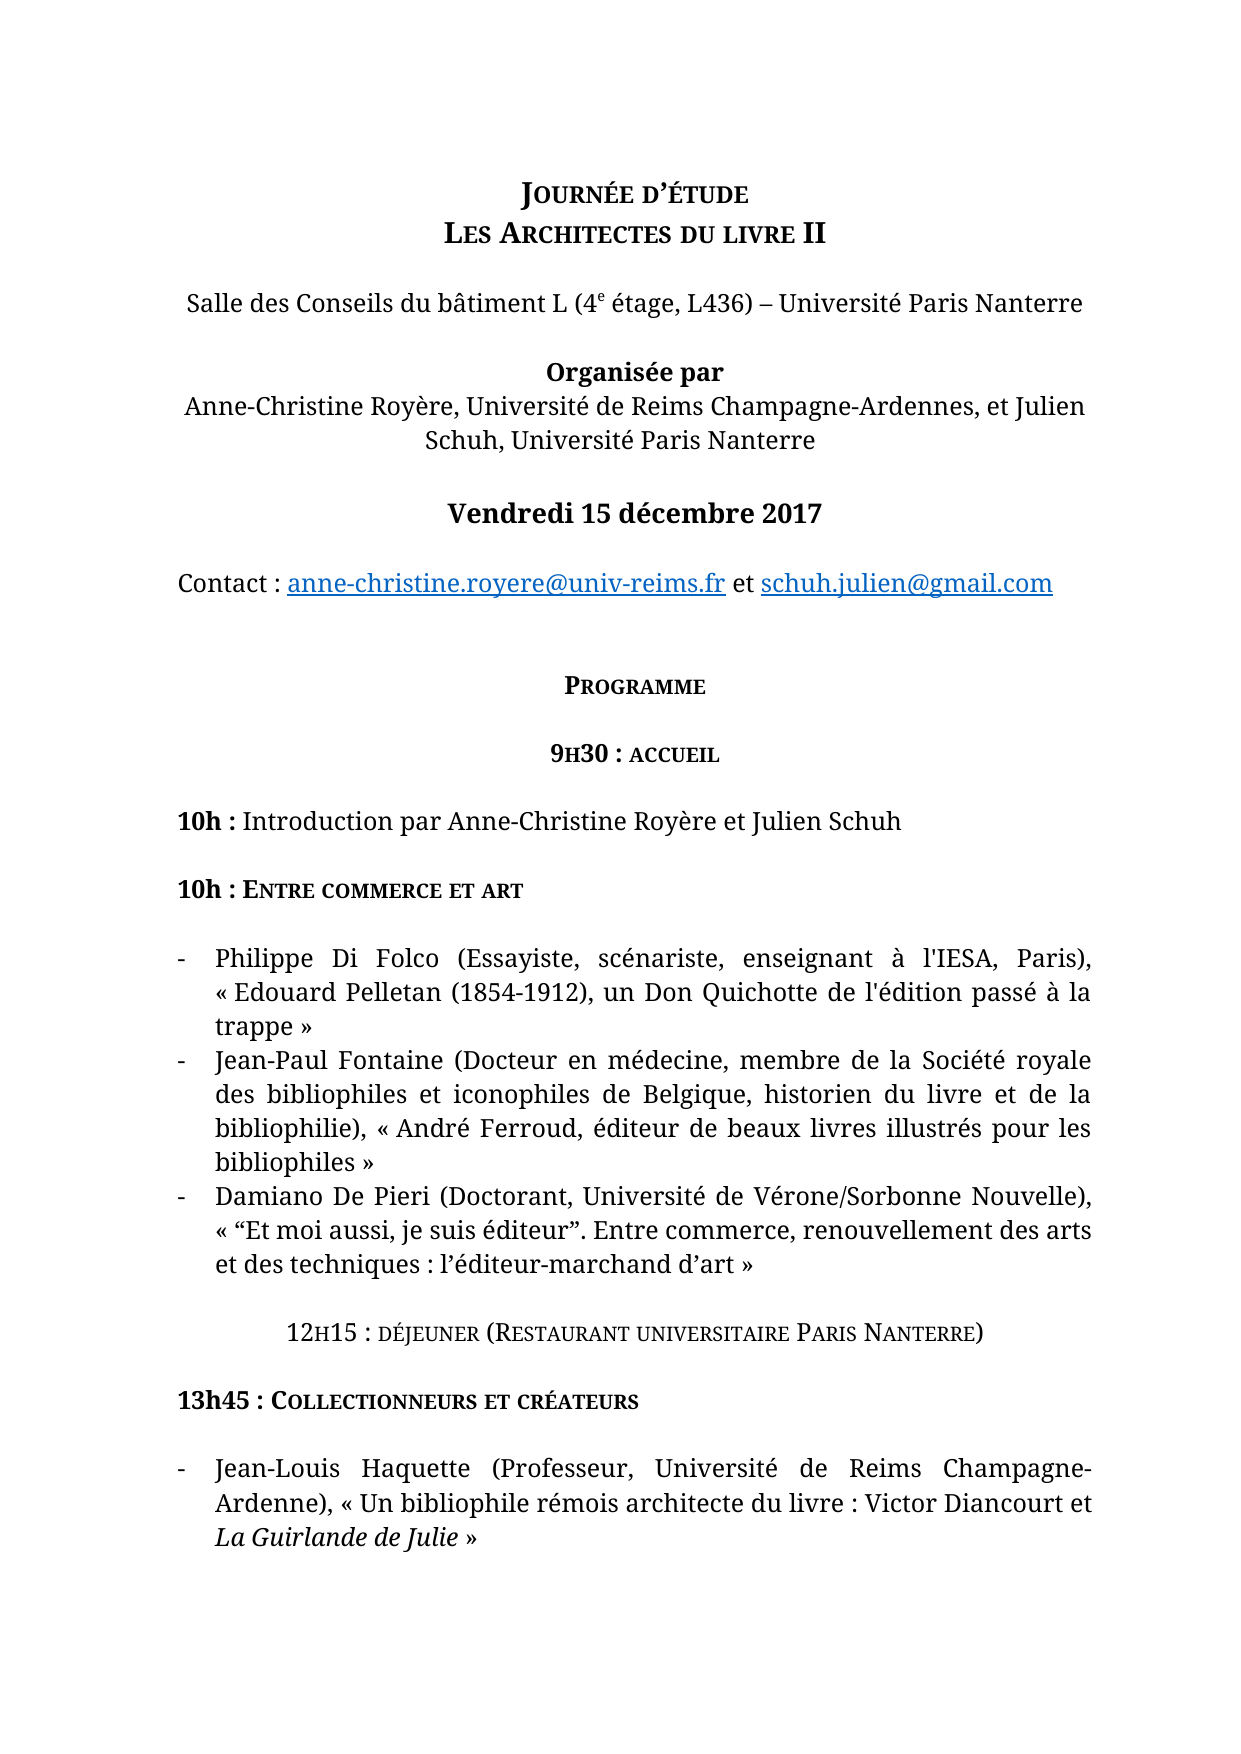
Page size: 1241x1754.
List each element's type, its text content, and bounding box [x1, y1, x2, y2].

text 10h : Introduction par Anne-Christine Royère et Julien Schuh [148, 804, 1093, 838]
list Philippe Di Folco (Essayiste, scénariste, enseignant à l'IESA, Paris), « Edouard Pelletan (1854-1912), un Don Quichotte de l'édition passé à la trappe » [177, 940, 1093, 1042]
subtitle Journée d’étude [148, 173, 1093, 212]
text Salle des Conseils du bâtiment L (4e étage, L436) – Université Paris Nanterre [148, 286, 1093, 320]
text 13h45 : Collectionneurs et créateurs [148, 1383, 1093, 1417]
text 10h : Entre commerce et art [148, 872, 1093, 906]
text Programme [148, 668, 1093, 702]
list Damiano De Pieri (Doctorant, Université de Vérone/Sorbonne Nouvelle), « “Et moi aussi, je suis éditeur”. Entre commerce, renouvellement des arts et des techniques : l’éditeur-marchand d’art » [177, 1179, 1093, 1281]
text 9h30 : accueil [148, 736, 1093, 770]
text Contact : anne-christine.royere@univ-reims.fr et schuh.julien@gmail.com [148, 566, 1093, 599]
subtitle Les Architectes du livre II [148, 212, 1093, 252]
list Jean-Louis Haquette (Professeur, Université de Reims Champagne-Ardenne), « Un bibliophile rémois architecte du livre : Victor Diancourt et La Guirlande de Julie » [177, 1451, 1093, 1553]
text Organisée par [148, 354, 1093, 388]
list Jean-Paul Fontaine (Docteur en médecine, membre de la Société royale des bibliophiles et iconophiles de Belgique, historien du livre et de la bibliophilie), « André Ferroud, éditeur de beaux livres illustrés pour les bibliophiles » [177, 1042, 1093, 1179]
subtitle Vendredi 15 décembre 2017 [148, 494, 1093, 531]
text Anne-Christine Royère, Université de Reims Champagne-Ardennes, et Julien Schuh, Université Paris Nanterre [148, 388, 1093, 456]
text 12h15 : déjeuner (Restaurant universitaire Paris Nanterre) [148, 1315, 1093, 1349]
